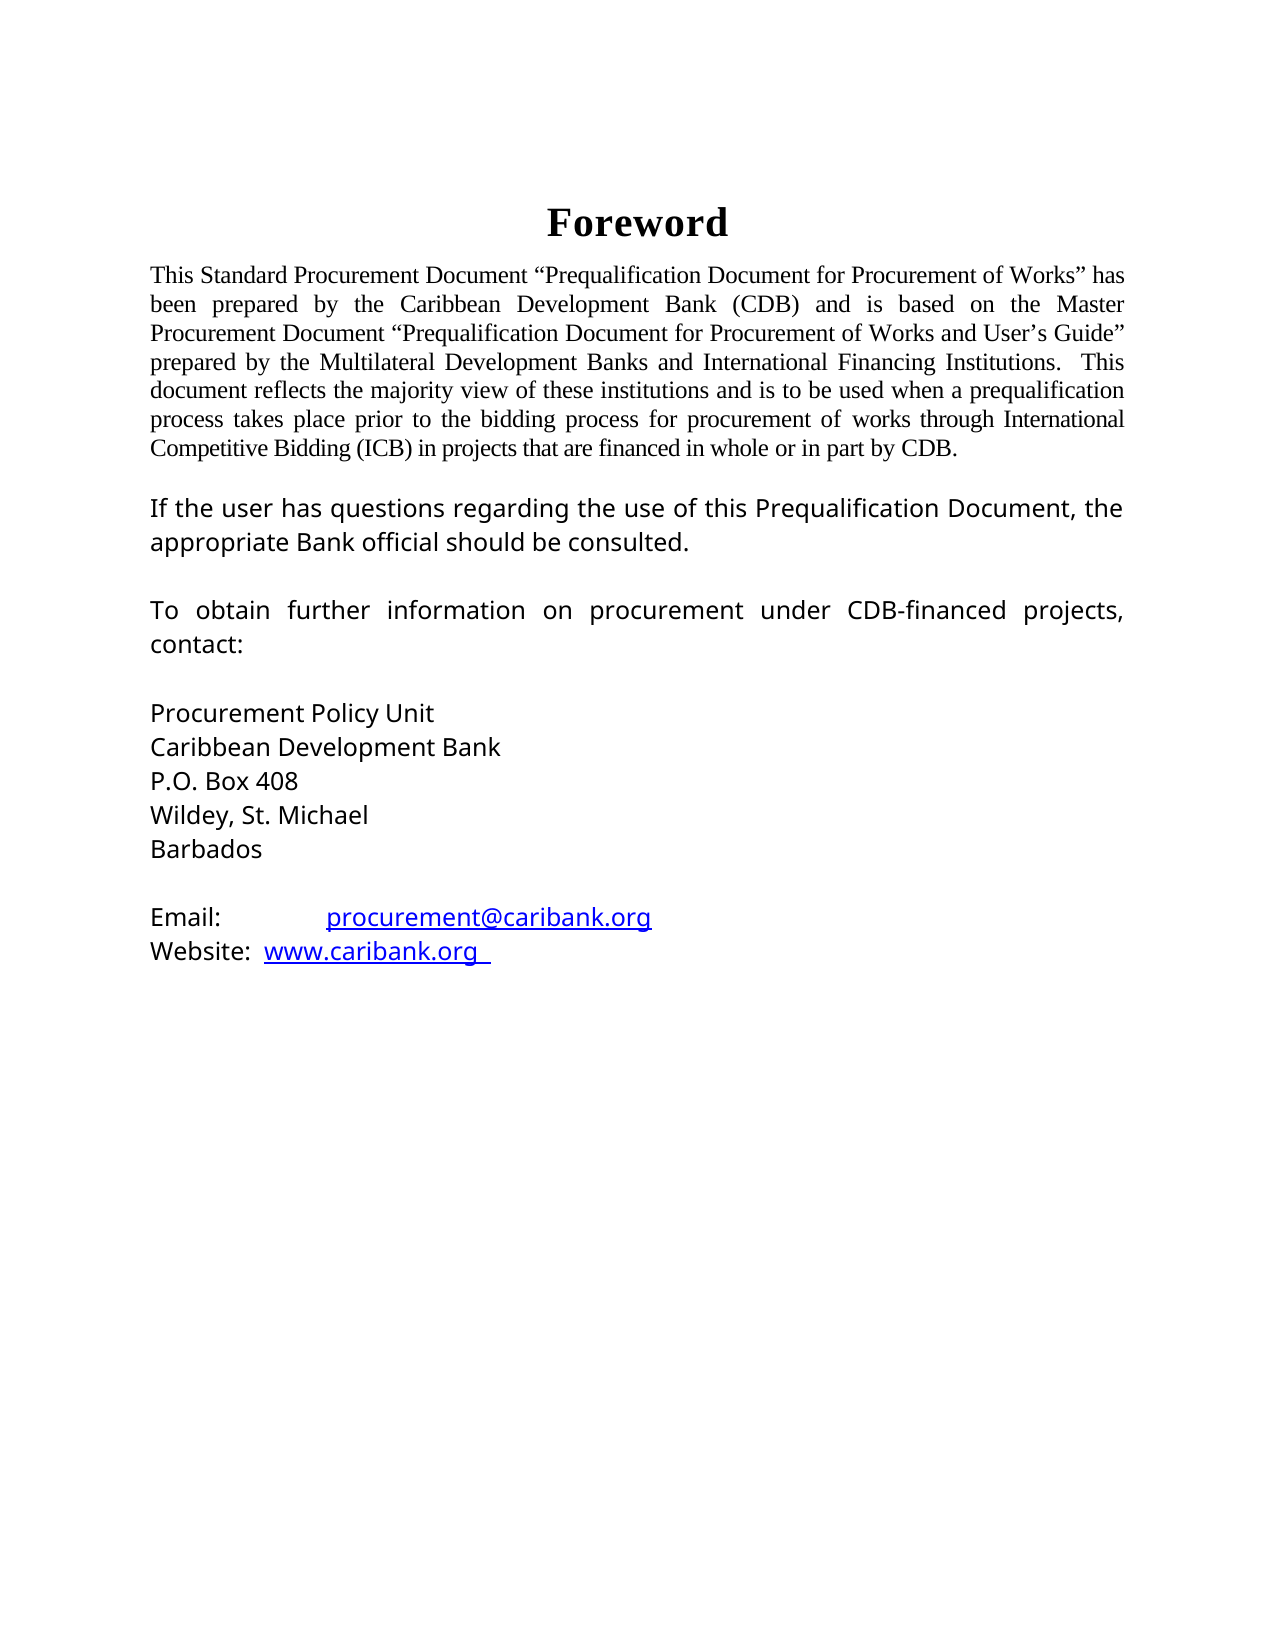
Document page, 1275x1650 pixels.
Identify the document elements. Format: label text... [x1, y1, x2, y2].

text Procurement Policy Unit [150, 695, 1125, 729]
text If the user has questions regarding the use of this Prequalification Document, the appropriate Bank official should be consulted. [150, 491, 1125, 559]
text P.O. Box 408 [150, 763, 1125, 797]
text Website: www.caribank.org [150, 934, 1125, 968]
text Barbados [150, 831, 1125, 866]
text Email: procurement@caribank.org [150, 899, 1125, 934]
text Wildey, St. Michael [150, 797, 1125, 831]
text Foreword [150, 198, 1125, 246]
text This Standard Procurement Document “Prequalification Document for Procurement of Works” has been prepared by the Caribbean Development Bank (CDB) and is based on the Master Procurement Document “Prequalification Document for Procurement of Works and User’s Guide” prepared by the Multilateral Development Banks and International Financing Institutions. This document reflects the majority view of these institutions and is to be used when a prequalification process takes place prior to the bidding process for procurement of works through International Competitive Bidding (ICB) in projects that are financed in whole or in part by CDB. [150, 261, 1125, 462]
text To obtain further information on procurement under CDB-financed projects, contact: [150, 593, 1125, 661]
text Caribbean Development Bank [150, 729, 1125, 763]
